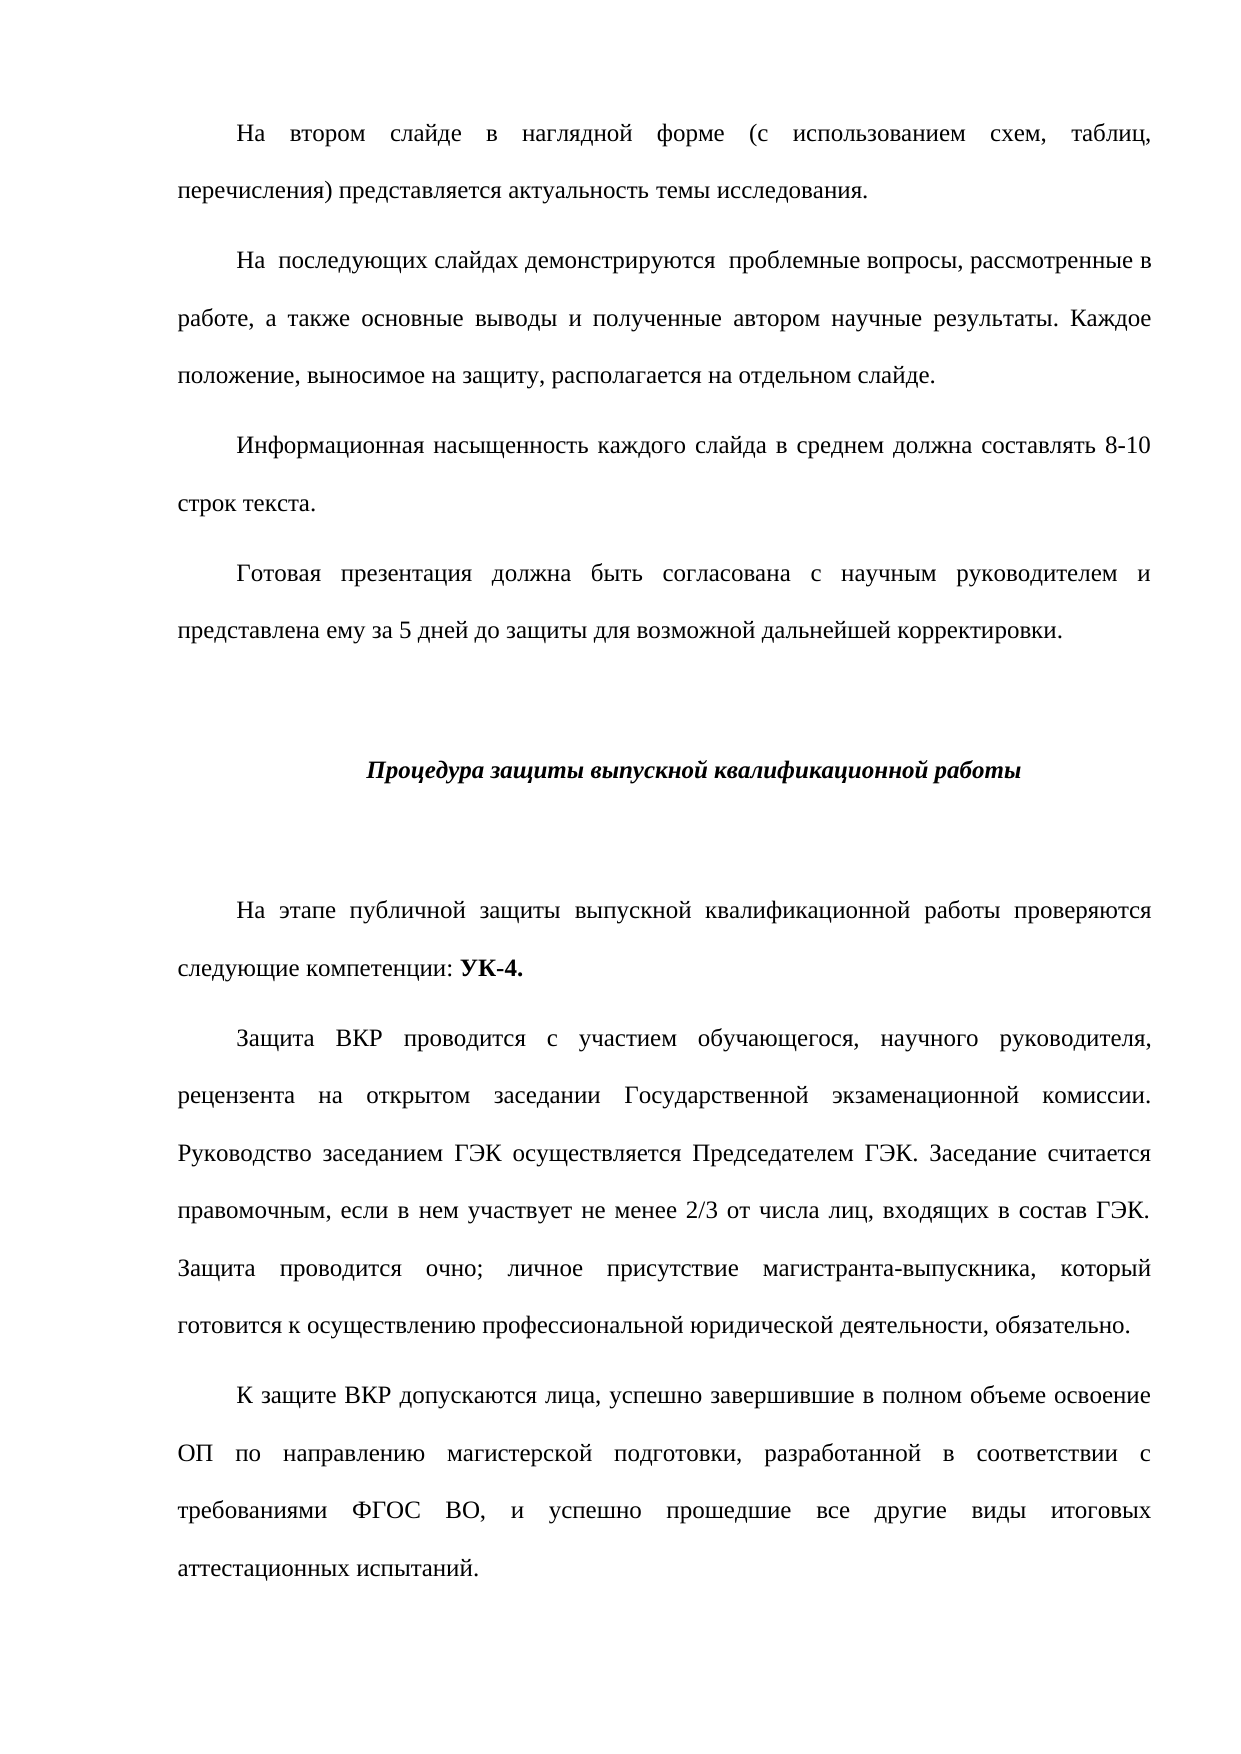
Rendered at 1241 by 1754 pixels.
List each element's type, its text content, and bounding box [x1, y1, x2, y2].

text На втором слайде в наглядной форме (с использованием схем, таблиц, перечисления) представляется актуальность темы исследования. [177, 118, 1152, 204]
text На этапе публичной защиты выпускной квалификационной работы проверяются следующие компетенции: УК-4. [177, 896, 1152, 982]
text Информационная насыщенность каждого слайда в среднем должна составлять 8-10 строк текста. [177, 431, 1152, 517]
text Процедура защиты выпускной квалификационной работы [177, 756, 1152, 784]
list Защита ВКР проводится с участием обучающегося, научного руководителя, рецензента на открытом заседании Государственной экзаменационной комиссии. Руководство заседанием ГЭК осуществляется Председателем ГЭК. Заседание считается правомочным, если в нем участвует не менее 2/3 от числа лиц, входящих в состав ГЭК. Защита проводится очно; личное присутствие магистранта-выпускника, который готовится к осуществлению профессиональной юридической деятельности, обязательно. [177, 1023, 1152, 1339]
text Готовая презентация должна быть согласована с научным руководителем и представлена ему за 5 дней до защиты для возможной дальнейшей корректировки. [177, 558, 1152, 644]
text К защите ВКР допускаются лица, успешно завершившие в полном объеме освоение ОП по направлению магистерской подготовки, разработанной в соответствии с требованиями ФГОС ВО, и успешно прошедшие все другие виды итоговых аттестационных испытаний. [177, 1381, 1152, 1582]
text На последующих слайдах демонстрируются проблемные вопросы, рассмотренные в работе, а также основные выводы и полученные автором научные результаты. Каждое положение, выносимое на защиту, располагается на отдельном слайде. [177, 246, 1152, 389]
